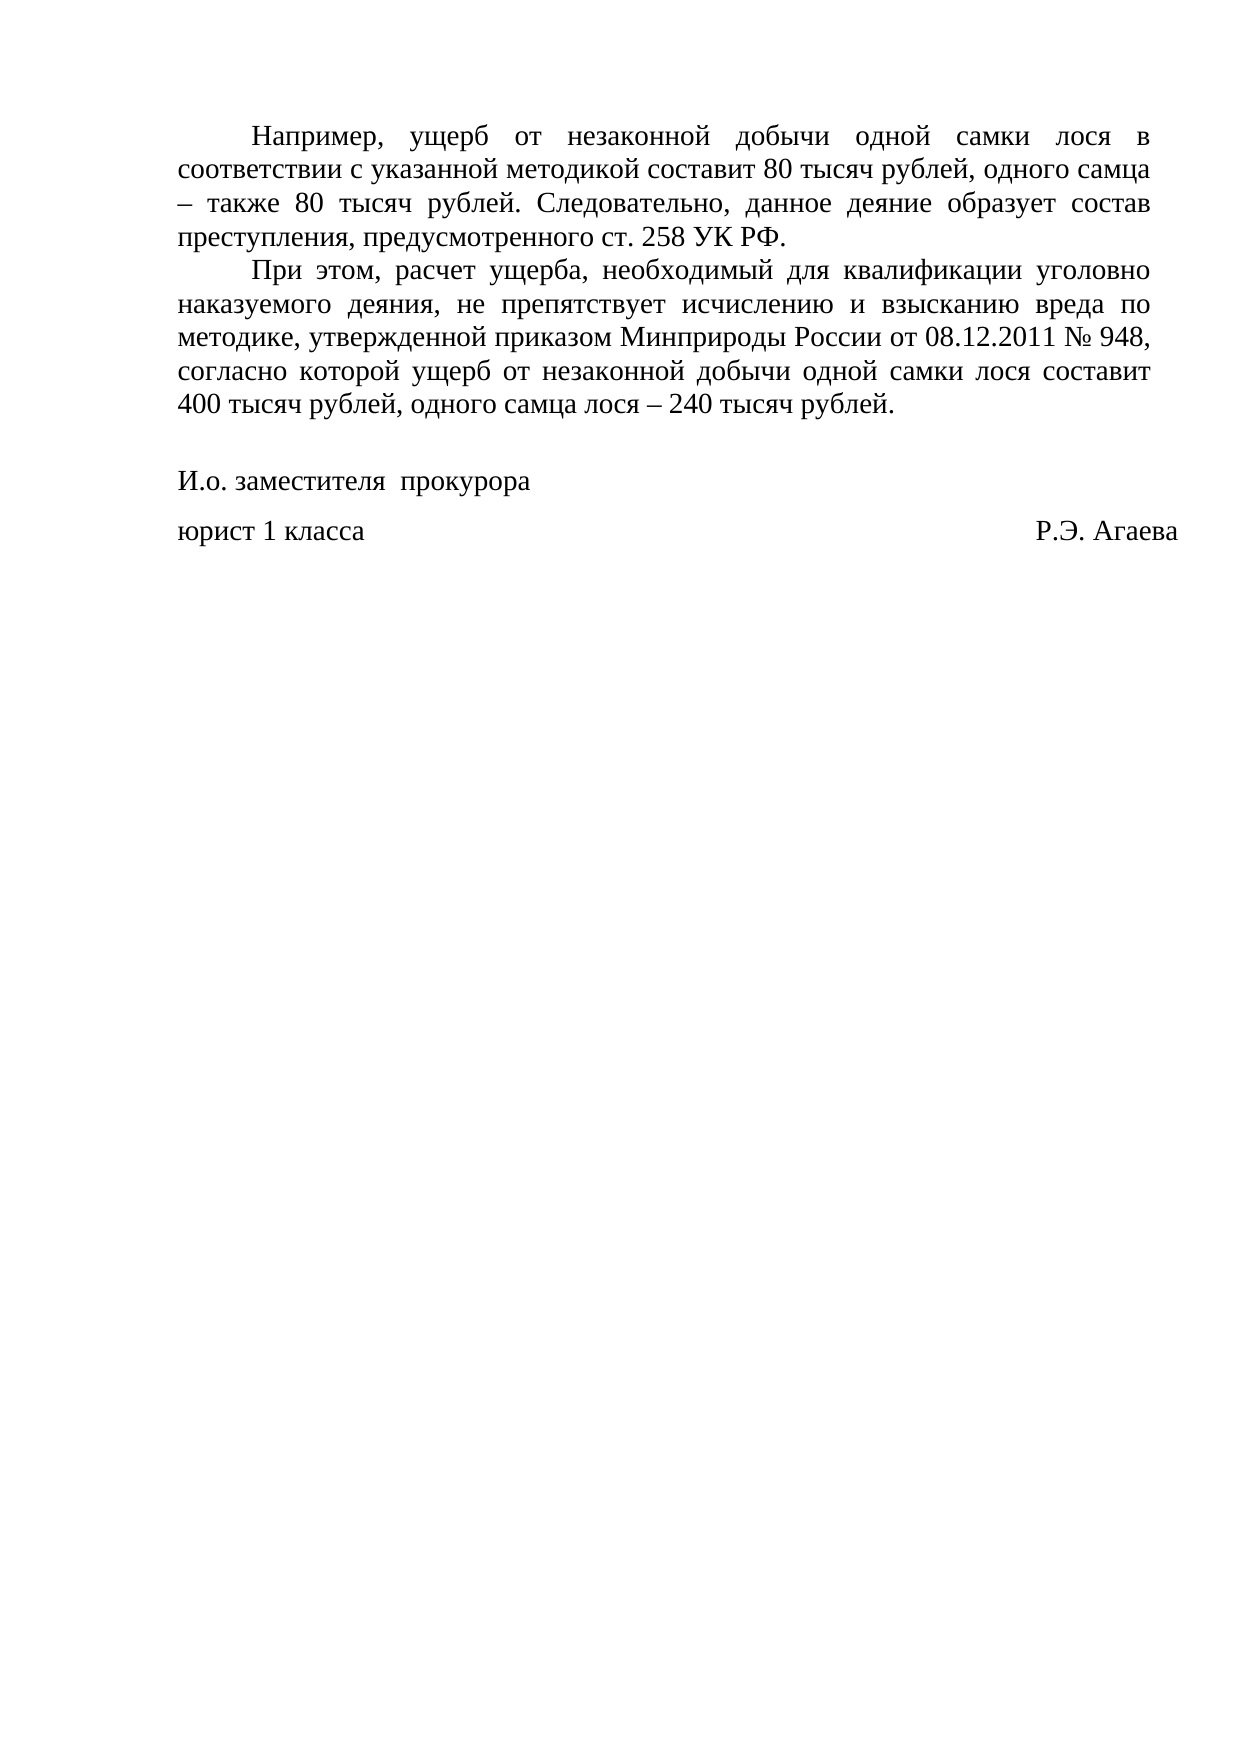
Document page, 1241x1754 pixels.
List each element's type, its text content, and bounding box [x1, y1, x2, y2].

text И.о. заместителя прокурора [177, 470, 1181, 495]
text юрист 1 класса Р.Э. Агаева [177, 520, 1181, 545]
text При этом, расчет ущерба, необходимый для квалификации уголовно наказуемого деяния, не препятствует исчислению и взысканию вреда по методике, утвержденной приказом Минприроды России от 08.12.2011 № 948, согласно которой ущерб от незаконной добычи одной самки лося составит 400 тысяч рублей, одного самца лося – 240 тысяч рублей. [177, 252, 1152, 420]
text Например, ущерб от незаконной добычи одной самки лося в соответствии с указанной методикой составит 80 тысяч рублей, одного самца – также 80 тысяч рублей. Следовательно, данное деяние образует состав преступления, предусмотренного ст. 258 УК РФ. [177, 118, 1152, 252]
